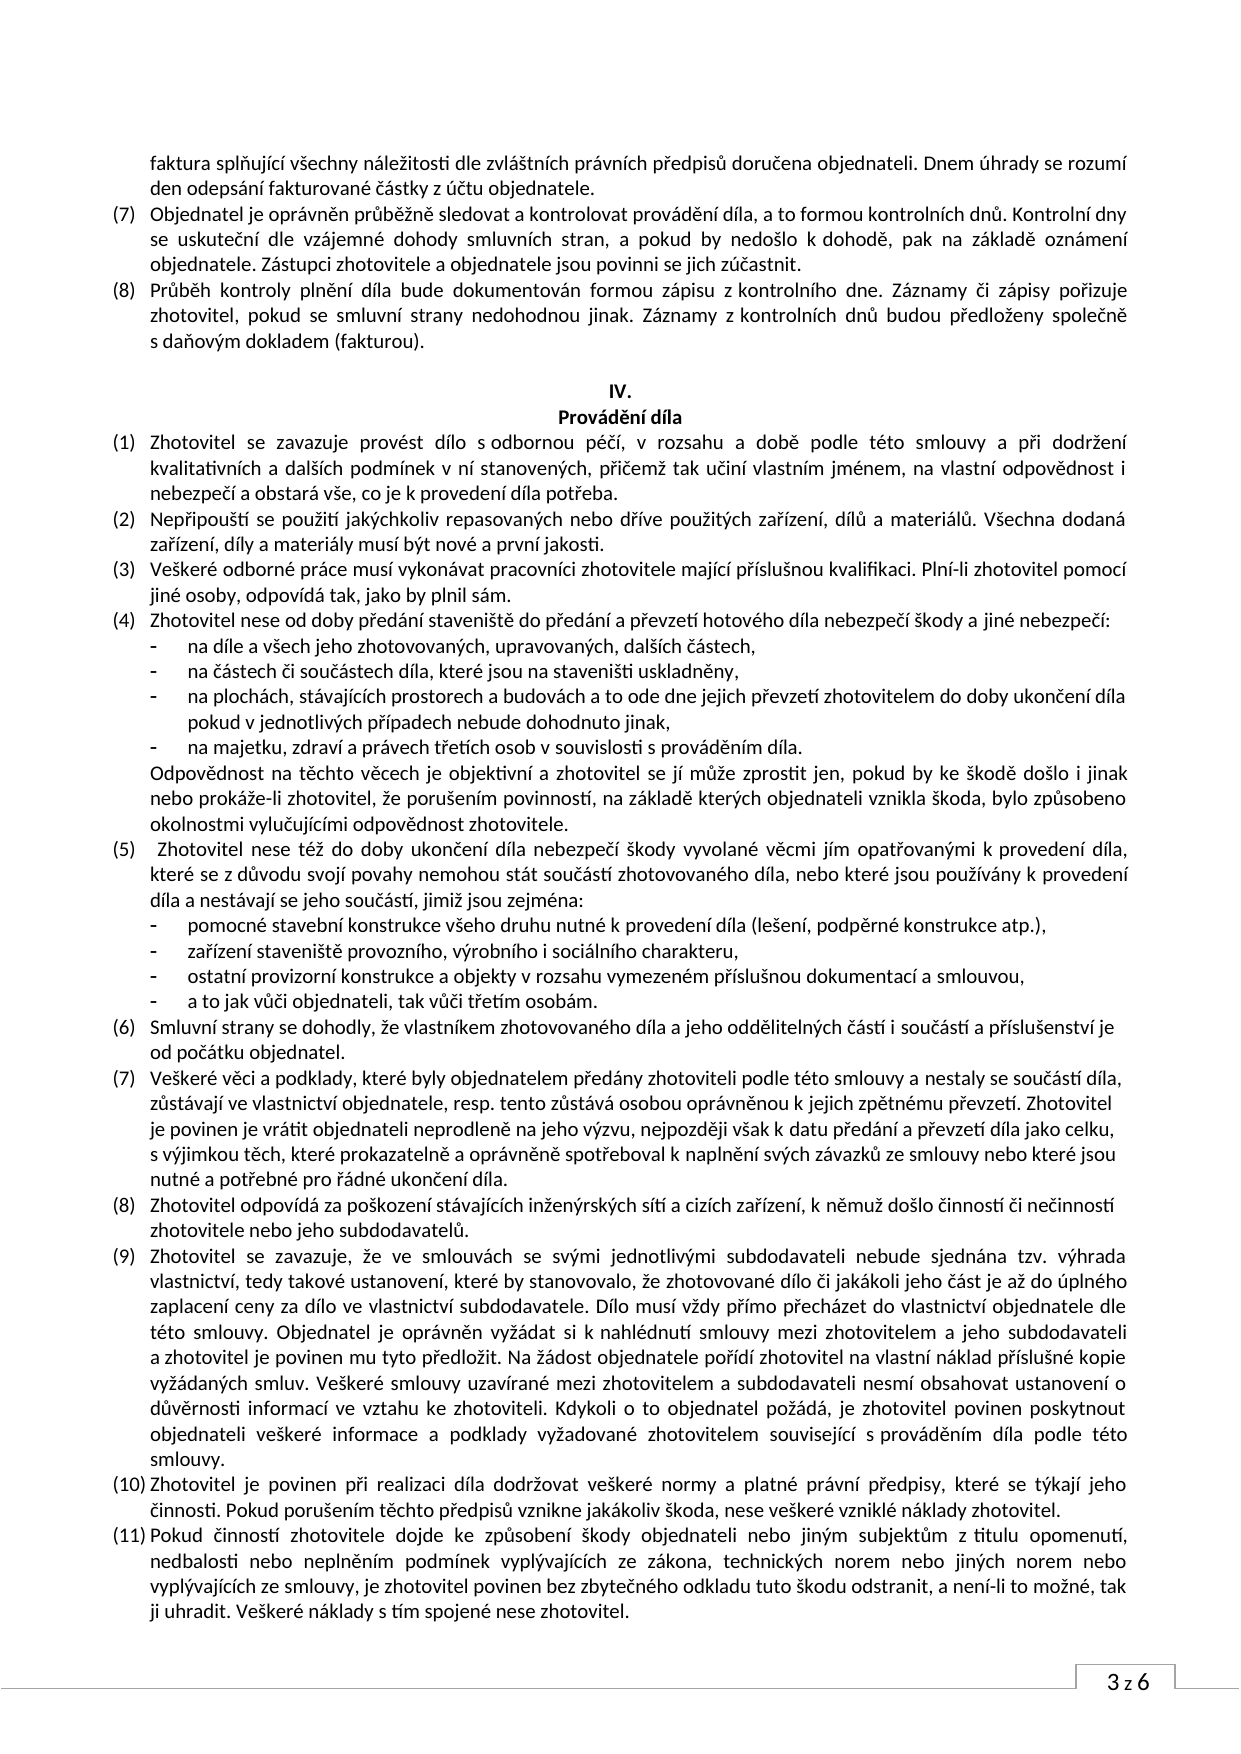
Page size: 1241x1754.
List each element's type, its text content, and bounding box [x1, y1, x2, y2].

list Odpovědnost na těchto věcech je objektivní a zhotovitel se jí může zprostit jen, pokud by ke škodě došlo i jinak nebo prokáže-li zhotovitel, že porušením povinností, na základě kterých objednateli vznikla škoda, bylo způsobeno okolnostmi vylučujícími odpovědnost zhotovitele. [150, 760, 1128, 836]
list Zhotovitel se zavazuje, že ve smlouvách se svými jednotlivými subdodavateli nebude sjednána tzv. výhrada vlastnictví, tedy takové ustanovení, které by stanovovalo, že zhotovované dílo či jakákoli jeho část je až do úplného zaplacení ceny za dílo ve vlastnictví subdodavatele. Dílo musí vždy přímo přecházet do vlastnictví objednatele dle této smlouvy. Objednatel je oprávněn vyžádat si k nahlédnutí smlouvy mezi zhotovitelem a jeho subdodavateli a zhotovitel je povinen mu tyto předložit. Na žádost objednatele pořídí zhotovitel na vlastní náklad příslušné kopie vyžádaných smluv. Veškeré smlouvy uzavírané mezi zhotovitelem a subdodavateli nesmí obsahovat ustanovení o důvěrnosti informací ve vztahu ke zhotoviteli. Kdykoli o to objednatel požádá, je zhotovitel povinen poskytnout objednateli veškeré informace a podklady vyžadované zhotovitelem související s prováděním díla podle této smlouvy. [112, 1243, 1128, 1472]
text IV. [112, 379, 1128, 404]
list na částech či součástech díla, které jsou na staveništi uskladněny, [150, 658, 1128, 684]
text Provádění díla [112, 404, 1128, 429]
list Pokud činností zhotovitele dojde ke způsobení škody objednateli nebo jiným subjektům z titulu opomenutí, nedbalosti nebo neplněním podmínek vyplývajících ze zákona, technických norem nebo jiných norem nebo vyplývajících ze smlouvy, je zhotovitel povinen bez zbytečného odkladu tuto škodu odstranit, a není-li to možné, tak ji uhradit. Veškeré náklady s tím spojené nese zhotovitel. [112, 1522, 1128, 1624]
list Zhotovitel nese též do doby ukončení díla nebezpečí škody vyvolané věcmi jím opatřovanými k provedení díla, které se z důvodu svojí povahy nemohou stát součástí zhotovovaného díla, nebo které jsou používány k provedení díla a nestávají se jeho součástí, jimiž jsou zejména: [112, 836, 1128, 912]
list zařízení staveniště provozního, výrobního i sociálního charakteru, [150, 938, 1128, 963]
list Smluvní strany se dohodly, že vlastníkem zhotovovaného díla a jeho oddělitelných částí i součástí a příslušenství je od počátku objednatel. [112, 1014, 1128, 1065]
list Průběh kontroly plnění díla bude dokumentován formou zápisu z kontrolního dne. Záznamy či zápisy pořizuje zhotovitel, pokud se smluvní strany nedohodnou jinak. Záznamy z kontrolních dnů budou předloženy společně s daňovým dokladem (fakturou). [112, 277, 1128, 353]
list Zhotovitel nese od doby předání staveniště do předání a převzetí hotového díla nebezpečí škody a jiné nebezpečí: [112, 607, 1128, 633]
list na plochách, stávajících prostorech a budovách a to ode dne jejich převzetí zhotovitelem do doby ukončení díla pokud v jednotlivých případech nebude dohodnuto jinak, [150, 684, 1128, 734]
list Zhotovitel se zavazuje provést dílo s odbornou péčí, v rozsahu a době podle této smlouvy a při dodržení kvalitativních a dalších podmínek v ní stanovených, přičemž tak učiní vlastním jménem, na vlastní odpovědnost i nebezpečí a obstará vše, co je k provedení díla potřeba. [112, 429, 1128, 506]
list Zhotovitel je povinen při realizaci díla dodržovat veškeré normy a platné právní předpisy, které se týkají jeho činnosti. Pokud porušením těchto předpisů vznikne jakákoliv škoda, nese veškeré vzniklé náklady zhotovitel. [112, 1472, 1128, 1522]
list a to jak vůči objednateli, tak vůči třetím osobám. [150, 989, 1128, 1014]
list Nepřipouští se použití jakýchkoliv repasovaných nebo dříve použitých zařízení, dílů a materiálů. Všechna dodaná zařízení, díly a materiály musí být nové a první jakosti. [112, 506, 1128, 557]
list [112, 150, 1128, 201]
list na díle a všech jeho zhotovovaných, upravovaných, dalších částech, [150, 633, 1128, 658]
list pomocné stavební konstrukce všeho druhu nutné k provedení díla (lešení, podpěrné konstrukce atp.), [150, 912, 1128, 938]
list Zhotovitel odpovídá za poškození stávajících inženýrských sítí a cizích zařízení, k němuž došlo činností či nečinností zhotovitele nebo jeho subdodavatelů. [112, 1192, 1128, 1243]
list na majetku, zdraví a právech třetích osob v souvislosti s prováděním díla. [150, 734, 1128, 760]
list ostatní provizorní konstrukce a objekty v rozsahu vymezeném příslušnou dokumentací a smlouvou, [150, 963, 1128, 989]
list Objednatel je oprávněn průběžně sledovat a kontrolovat provádění díla, a to formou kontrolních dnů. Kontrolní dny se uskuteční dle vzájemné dohody smluvních stran, a pokud by nedošlo k dohodě, pak na základě oznámení objednatele. Zástupci zhotovitele a objednatele jsou povinni se jich zúčastnit. [112, 201, 1128, 277]
list Veškeré odborné práce musí vykonávat pracovníci zhotovitele mající příslušnou kvalifikaci. Plní-li zhotovitel pomocí jiné osoby, odpovídá tak, jako by plnil sám. [112, 557, 1128, 607]
list Veškeré věci a podklady, které byly objednatelem předány zhotoviteli podle této smlouvy a nestaly se součástí díla, zůstávají ve vlastnictví objednatele, resp. tento zůstává osobou oprávněnou k jejich zpětnému převzetí. Zhotovitel je povinen je vrátit objednateli neprodleně na jeho výzvu, nejpozději však k datu předání a převzetí díla jako celku, s výjimkou těch, které prokazatelně a oprávněně spotřeboval k naplnění svých závazků ze smlouvy nebo které jsou nutné a potřebné pro řádné ukončení díla. [112, 1065, 1128, 1192]
